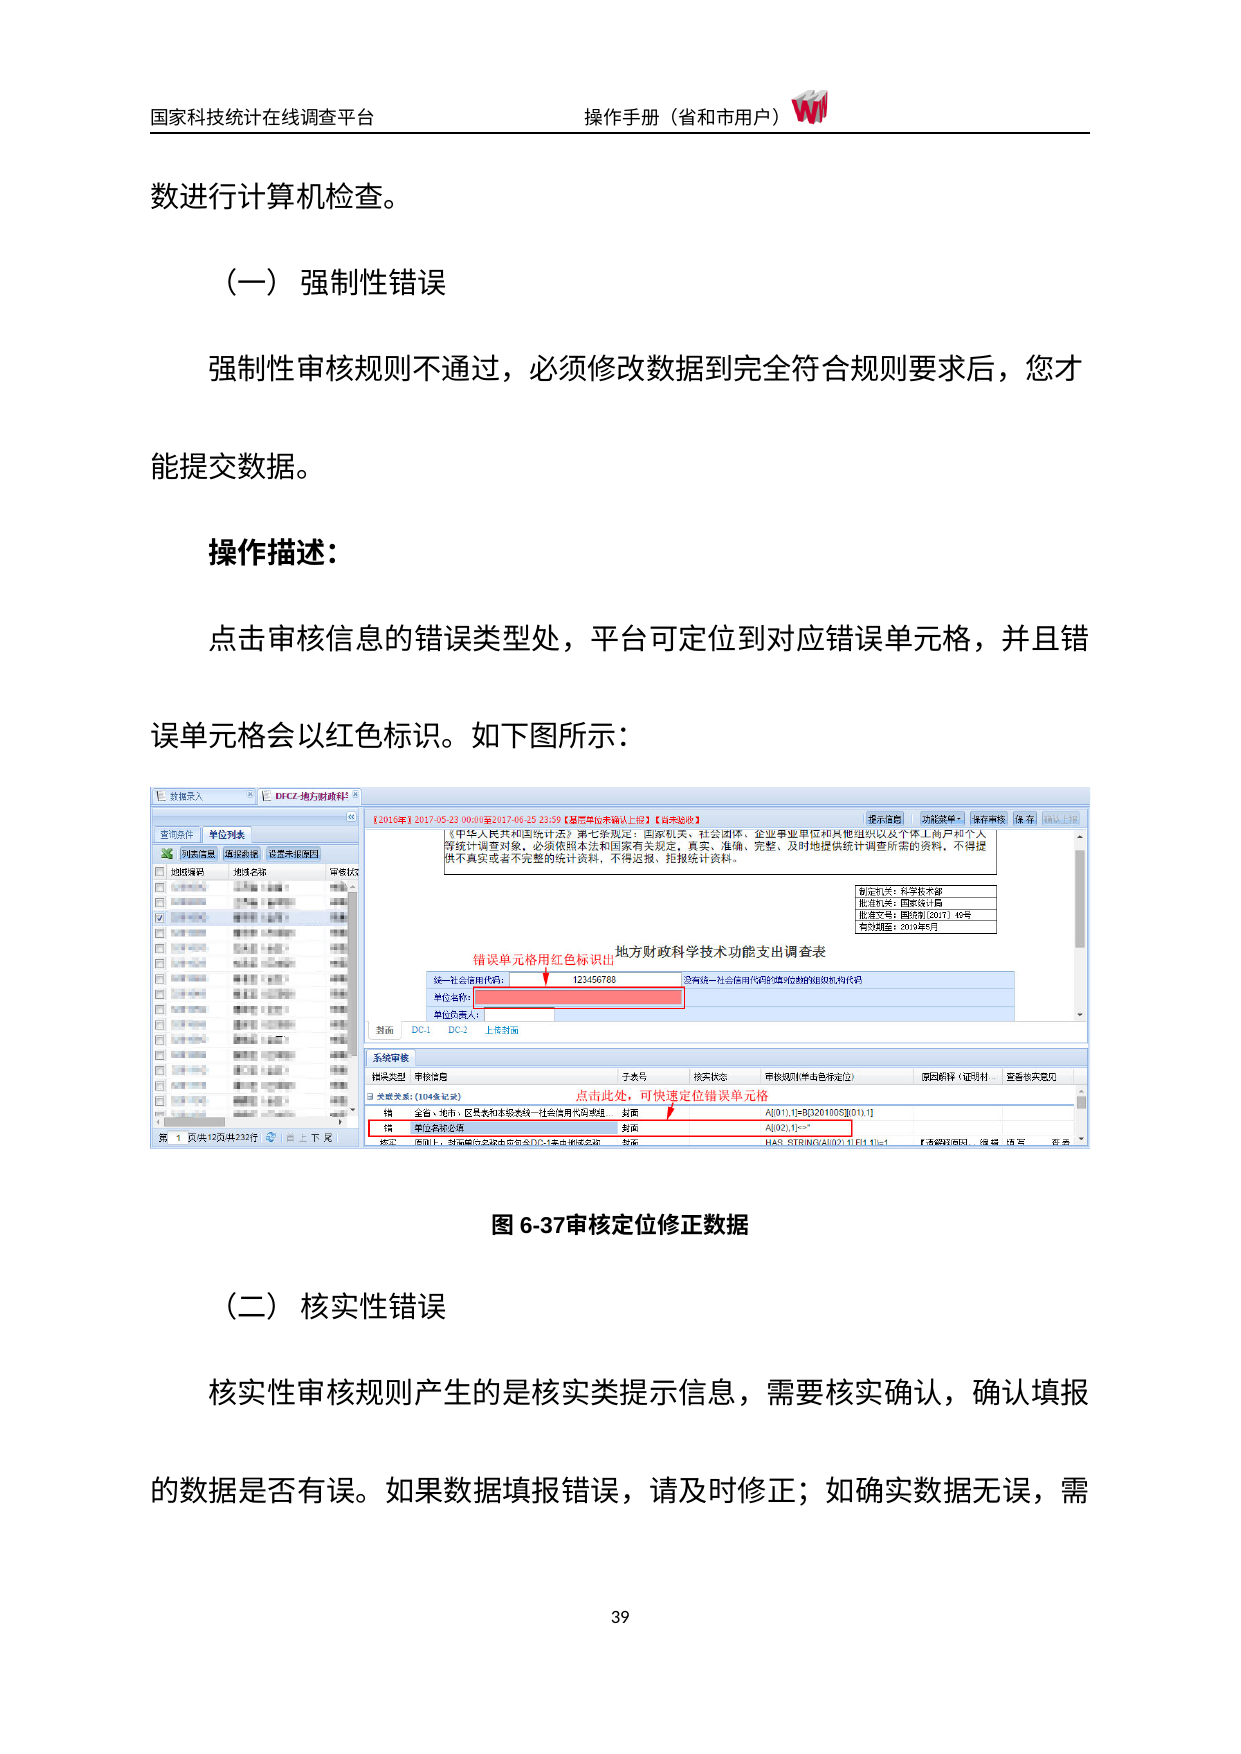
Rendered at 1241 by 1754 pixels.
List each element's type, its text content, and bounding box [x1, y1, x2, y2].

text 点击审核信息的错误类型处，平台可定位到对应错误单元格，并且错误单元格会以红色标识。如下图所示： [150, 604, 1090, 767]
list 核实性错误 [208, 1273, 1090, 1338]
picture [150, 787, 1091, 1149]
text 操作描述： [150, 518, 1090, 583]
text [150, 162, 1090, 227]
list 强制性错误 [208, 248, 1090, 313]
picture [791, 88, 828, 125]
text 强制性审核规则不通过，必须修改数据到完全符合规则要求后，您才能提交数据。 [150, 334, 1090, 497]
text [150, 1359, 1090, 1521]
